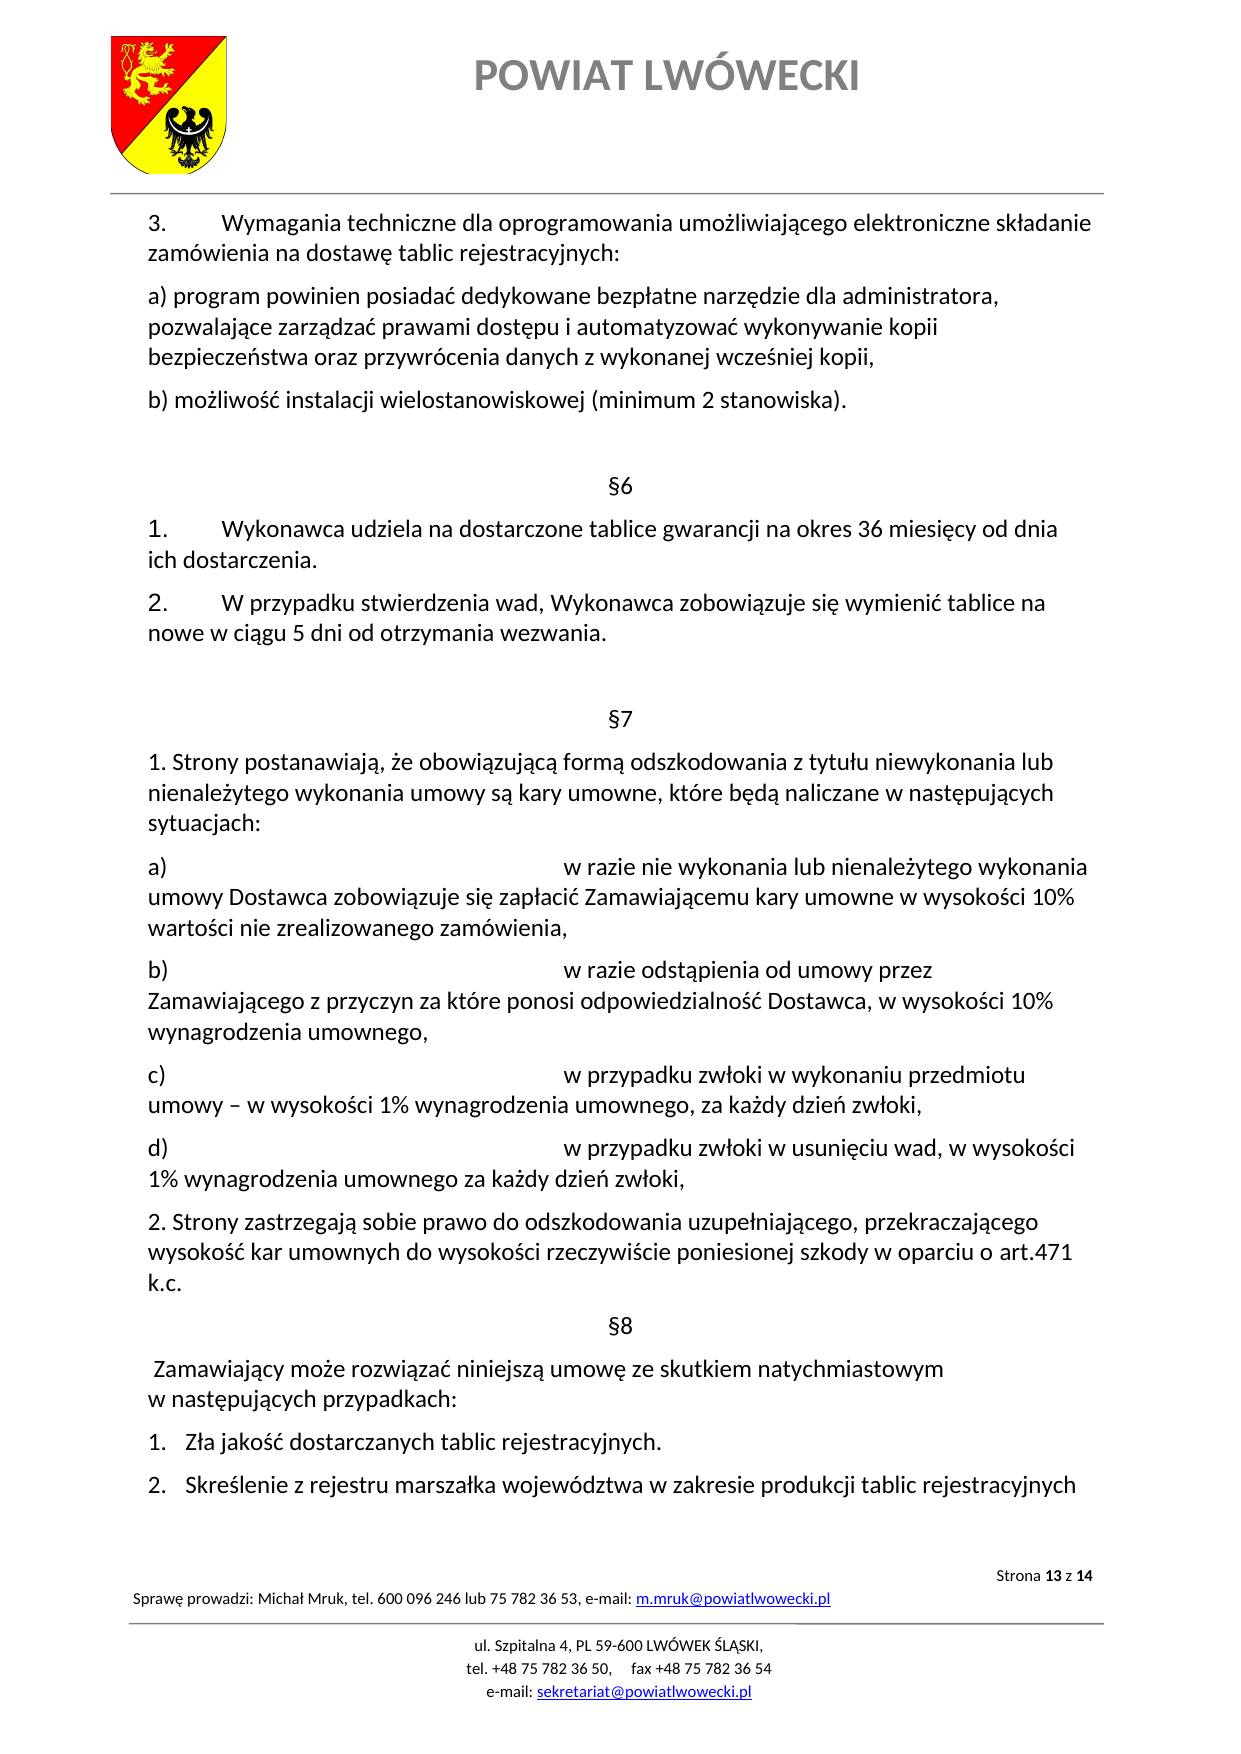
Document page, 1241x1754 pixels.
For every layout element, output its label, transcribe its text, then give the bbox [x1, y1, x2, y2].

text §8 [148, 1310, 1093, 1340]
list w przypadku zwłoki w wykonaniu przedmiotu umowy – w wysokości 1% wynagrodzenia umownego, za każdy dzień zwłoki, [148, 1059, 1093, 1120]
text 2. Strony zastrzegają sobie prawo do odszkodowania uzupełniającego, przekraczającego wysokość kar umownych do wysokości rzeczywiście poniesionej szkody w oparciu o art.471 k.c. [148, 1206, 1093, 1297]
picture [111, 36, 227, 174]
list Wykonawca udziela na dostarczone tablice gwarancji na okres 36 miesięcy od dnia ich dostarczenia. [148, 513, 1093, 574]
text Zamawiający może rozwiązać niniejszą umowę ze skutkiem natychmiastowym w następujących przypadkach: [148, 1353, 1093, 1414]
list w przypadku zwłoki w usunięciu wad, w wysokości 1% wynagrodzenia umownego za każdy dzień zwłoki, [148, 1132, 1093, 1193]
text §6 [148, 470, 1093, 501]
list Zła jakość dostarczanych tablic rejestracyjnych. [148, 1426, 1093, 1457]
list w razie odstąpienia od umowy przez Zamawiającego z przyczyn za które ponosi odpowiedzialność Dostawca, w wysokości 10% wynagrodzenia umownego, [148, 955, 1093, 1046]
list Skreślenie z rejestru marszałka województwa w zakresie produkcji tablic rejestracyjnych [148, 1469, 1093, 1500]
text 1. Strony postanawiają, że obowiązującą formą odszkodowania z tytułu niewykonania lub nienależytego wykonania umowy są kary umowne, które będą naliczane w następujących sytuacjach: [148, 747, 1093, 838]
text §7 [148, 703, 1093, 734]
list Wymagania techniczne dla oprogramowania umożliwiającego elektroniczne składanie zamówienia na dostawę tablic rejestracyjnych: [148, 207, 1093, 268]
list w razie nie wykonania lub nienależytego wykonania umowy Dostawca zobowiązuje się zapłacić Zamawiającemu kary umowne w wysokości 10% wartości nie zrealizowanego zamówienia, [148, 851, 1093, 942]
text a) program powinien posiadać dedykowane bezpłatne narzędzie dla administratora, pozwalające zarządzać prawami dostępu i automatyzować wykonywanie kopii bezpieczeństwa oraz przywrócenia danych z wykonanej wcześniej kopii, [148, 280, 1093, 372]
text b) możliwość instalacji wielostanowiskowej (minimum 2 stanowiska). [148, 384, 1093, 415]
list W przypadku stwierdzenia wad, Wykonawca zobowiązuje się wymienić tablice na nowe w ciągu 5 dni od otrzymania wezwania. [148, 587, 1093, 648]
